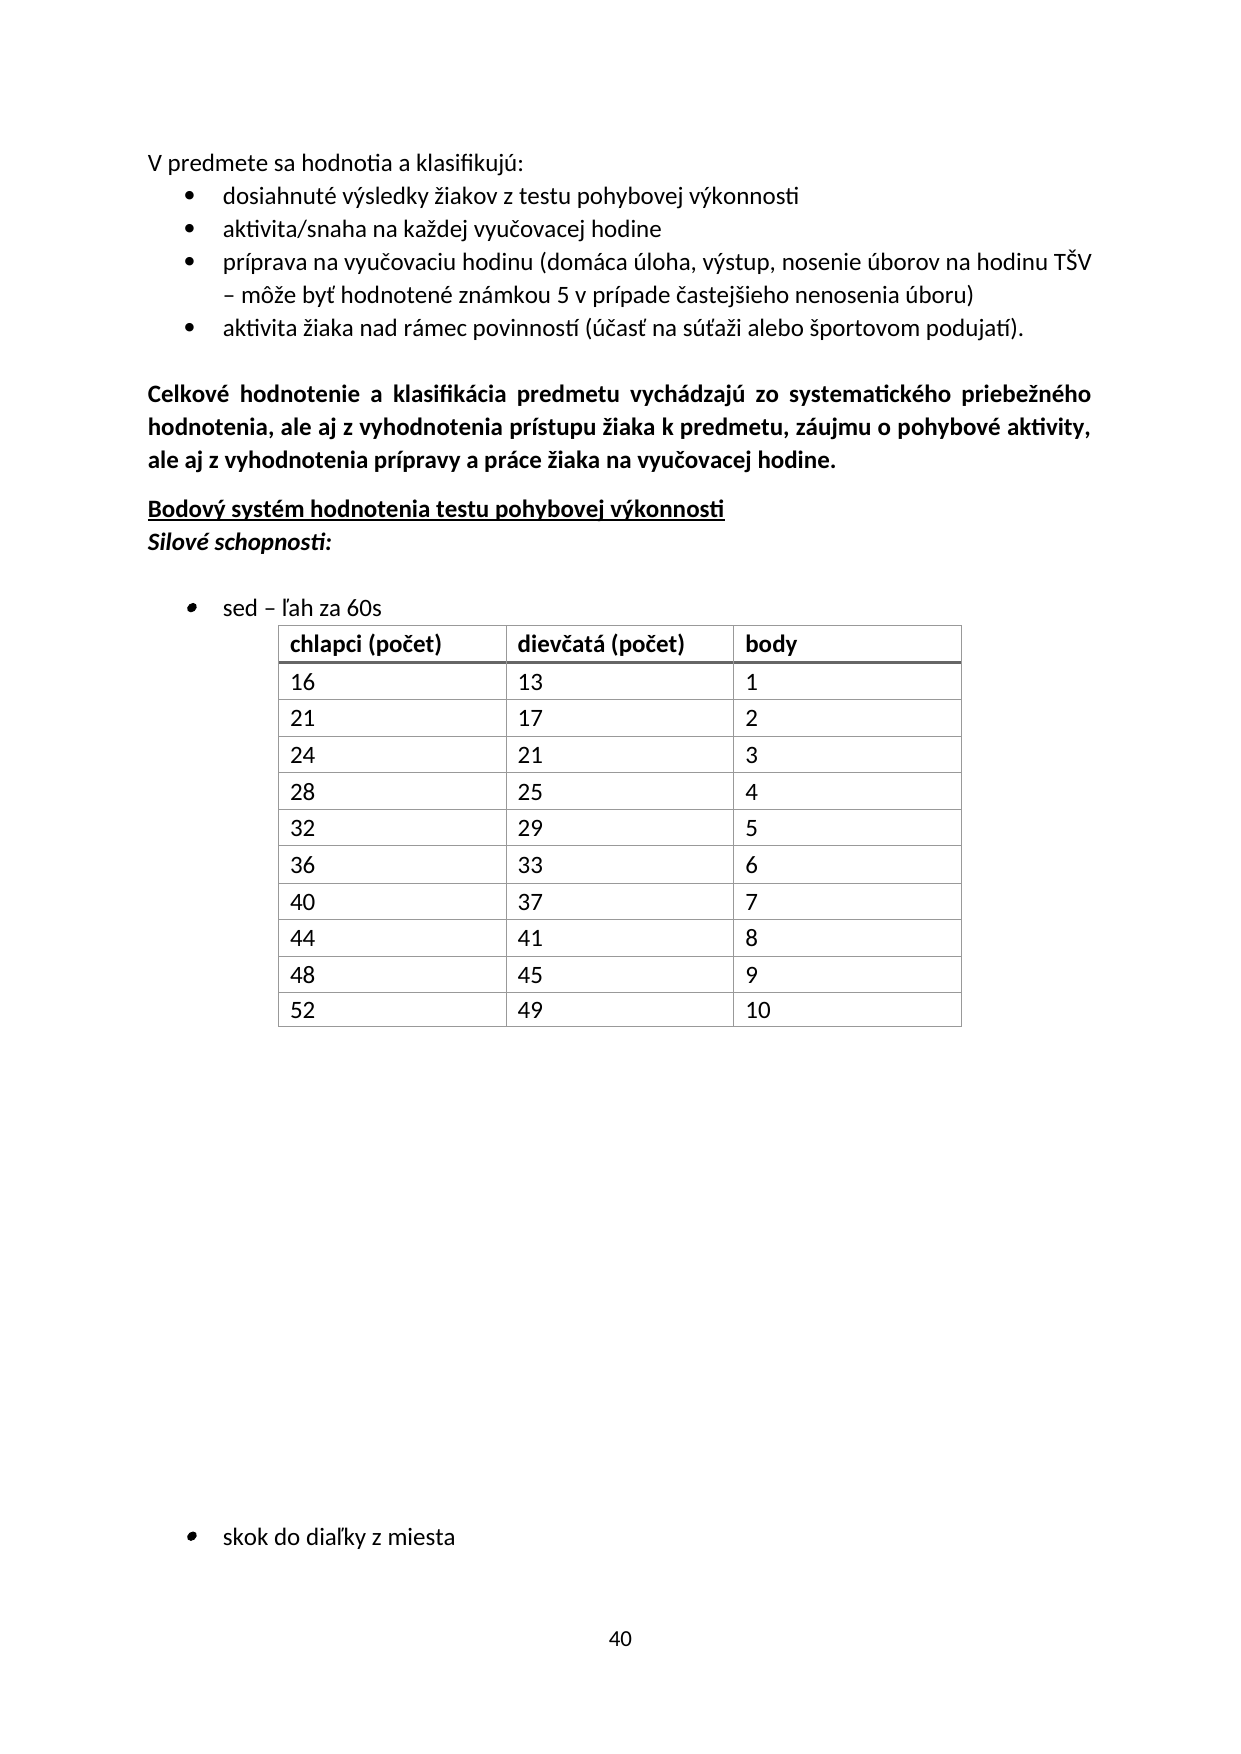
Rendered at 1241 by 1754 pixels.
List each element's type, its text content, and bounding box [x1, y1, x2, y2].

list aktivita žiaka nad rámec povinností (účasť na súťaži alebo športovom podujatí). [185, 312, 1093, 343]
table_cell 29 [507, 810, 733, 845]
table_header chlapci (počet) [279, 626, 506, 661]
table_cell 21 [279, 700, 506, 736]
table_cell 33 [507, 846, 733, 882]
table_cell 48 [279, 957, 506, 992]
list sed – ľah za 60s [185, 592, 1093, 623]
list aktivita/snaha na každej vyučovacej hodine [185, 213, 1093, 244]
text V predmete sa hodnotia a klasifikujú: [148, 148, 1093, 178]
table_cell 1 [734, 664, 961, 698]
table_cell 49 [507, 993, 733, 1026]
text Celkové hodnotenie a klasifikácia predmetu vychádzajú zo systematického priebežného hodnotenia, ale aj z vyhodnotenia prístupu žiaka k predmetu, záujmu o pohybové aktivity, ale aj z vyhodnotenia prípravy a práce žiaka na vyučovacej hodine. [148, 378, 1093, 474]
list príprava na vyučovaciu hodinu (domáca úloha, výstup, nosenie úborov na hodinu TŠV – môže byť hodnotené známkou 5 v prípade častejšieho nenosenia úboru) [185, 246, 1093, 310]
table_header body [734, 626, 961, 661]
table_cell 7 [734, 884, 961, 918]
table_cell 10 [734, 993, 961, 1026]
table_cell 25 [507, 773, 733, 809]
text Silové schopnosti: [148, 526, 1093, 557]
table_cell 24 [279, 737, 506, 772]
table_cell 52 [279, 993, 506, 1026]
table_cell 16 [279, 664, 506, 698]
table_cell 2 [734, 700, 961, 736]
table_cell 9 [734, 957, 961, 992]
table_cell 40 [279, 884, 506, 918]
text Bodový systém hodnotenia testu pohybovej výkonnosti [148, 493, 1093, 524]
table_cell 6 [734, 846, 961, 882]
list skok do diaľky z miesta [185, 1521, 1093, 1551]
table_cell 13 [507, 664, 733, 698]
table_cell 45 [507, 957, 733, 992]
table_cell 37 [507, 884, 733, 918]
table_cell 4 [734, 773, 961, 809]
table_cell 5 [734, 810, 961, 845]
table_cell 3 [734, 737, 961, 772]
table_cell 8 [734, 920, 961, 956]
table_cell 17 [507, 700, 733, 736]
table_cell 28 [279, 773, 506, 809]
table_cell 21 [507, 737, 733, 772]
list dosiahnuté výsledky žiakov z testu pohybovej výkonnosti [185, 181, 1093, 211]
table_cell 41 [507, 920, 733, 956]
table_cell 32 [279, 810, 506, 845]
table_header dievčatá (počet) [507, 626, 733, 661]
table_cell 36 [279, 846, 506, 882]
table_cell 44 [279, 920, 506, 956]
